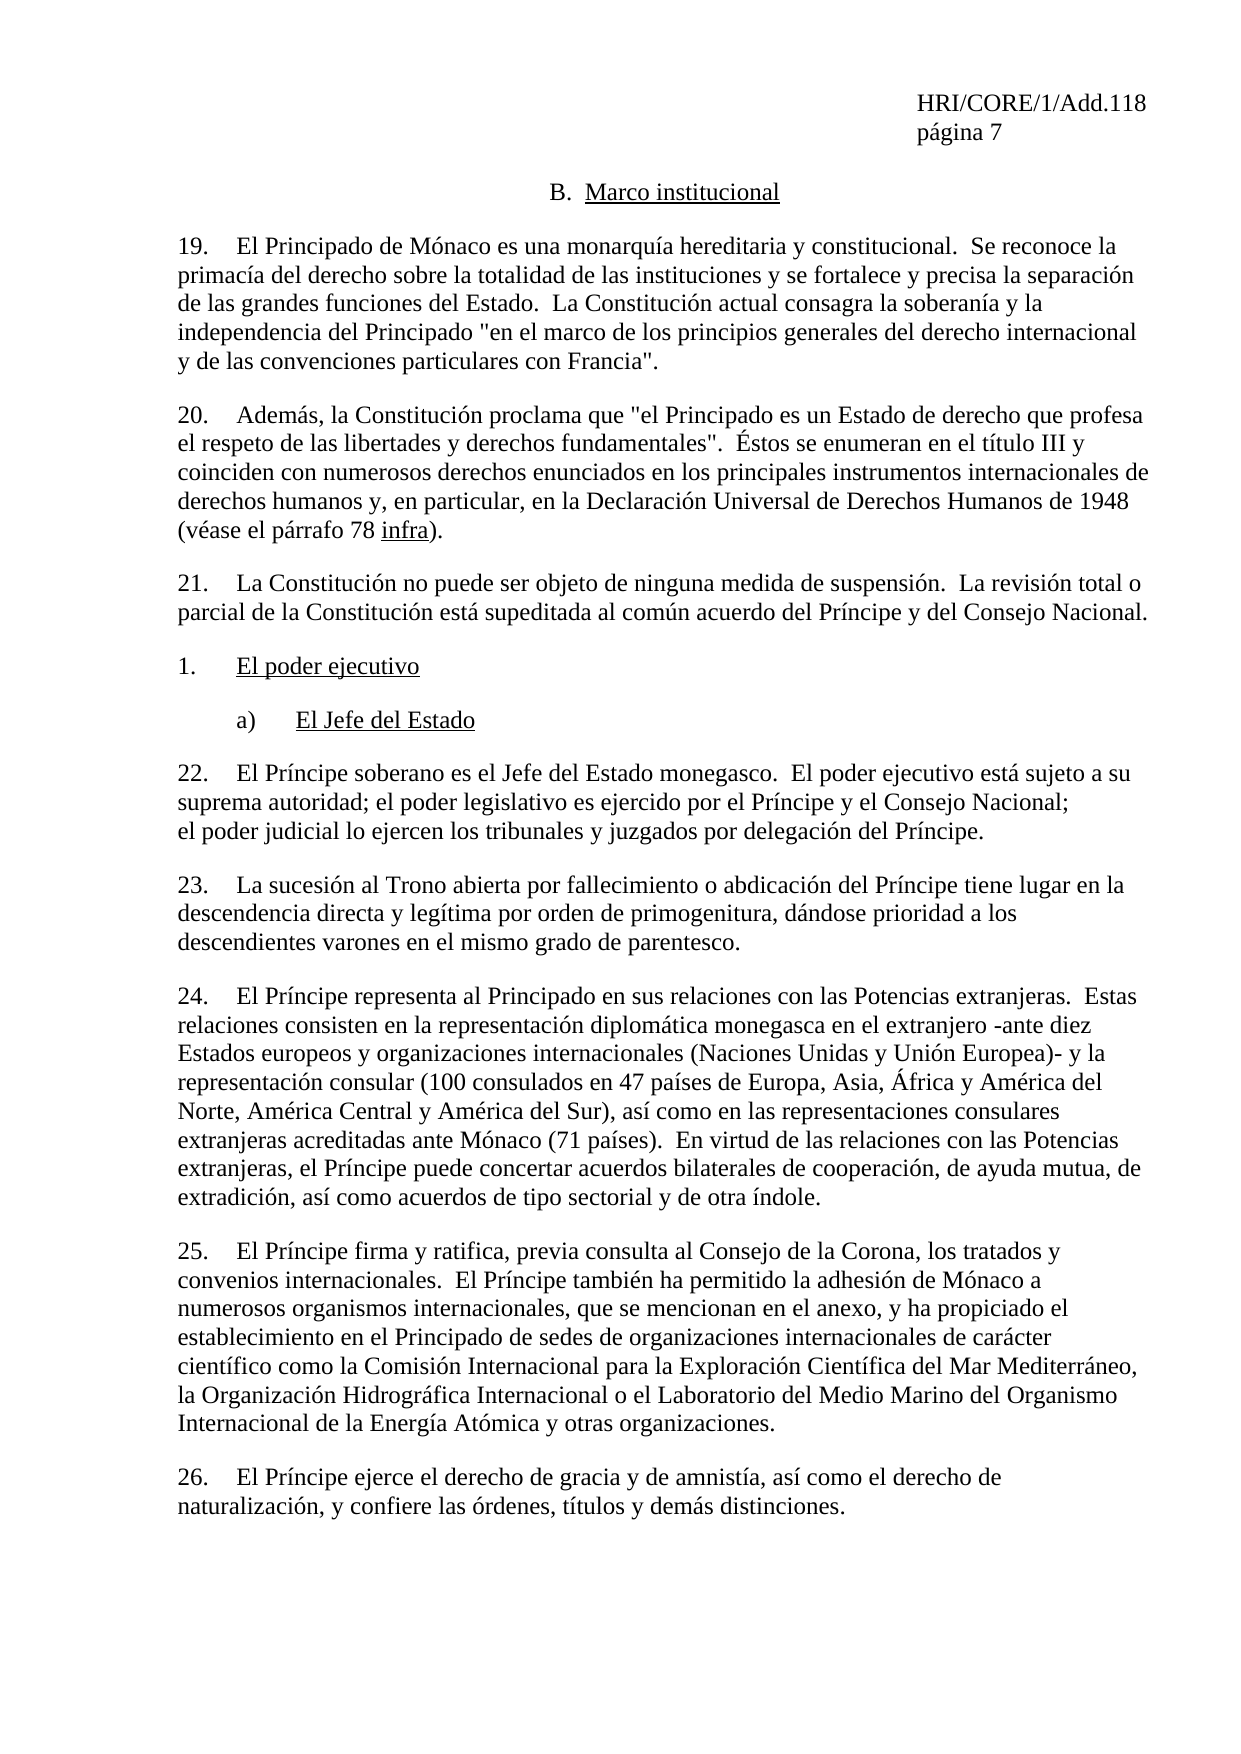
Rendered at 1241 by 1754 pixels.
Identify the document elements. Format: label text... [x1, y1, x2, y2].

text 26. El Príncipe ejerce el derecho de gracia y de amnistía, así como el derecho de naturalización, y confiere las órdenes, títulos y demás distinciones. [177, 1462, 1152, 1520]
text a) El Jefe del Estado [177, 705, 1152, 733]
text 21. La Constitución no puede ser objeto de ninguna medida de suspensión. La revisión total o parcial de la Constitución está supeditada al común acuerdo del Príncipe y del Consejo Nacional. [177, 568, 1152, 626]
text 20. Además, la Constitución proclama que "el Principado es un Estado de derecho que profesa el respeto de las libertades y derechos fundamentales". Éstos se enumeran en el título III y coinciden con numerosos derechos enunciados en los principales instrumentos internacionales de derechos humanos y, en particular, en la Declaración Universal de Derechos Humanos de 1948 (véase el párrafo 78 infra). [177, 400, 1152, 543]
text 23. La sucesión al Trono abierta por fallecimiento o abdicación del Príncipe tiene lugar en la descendencia directa y legítima por orden de primogenitura, dándose prioridad a los descendientes varones en el mismo grado de parentesco. [177, 870, 1152, 956]
text 24. El Príncipe representa al Principado en sus relaciones con las Potencias extranjeras. Estas relaciones consisten en la representación diplomática monegasca en el extranjero -ante diez Estados europeos y organizaciones internacionales (Naciones Unidas y Unión Europea)- y la representación consular (100 consulados en 47 países de Europa, Asia, África y América del Norte, América Central y América del Sur), así como en las representaciones consulares extranjeras acreditadas ante Mónaco (71 países). En virtud de las relaciones con las Potencias extranjeras, el Príncipe puede concertar acuerdos bilaterales de cooperación, de ayuda mutua, de extradición, así como acuerdos de tipo sectorial y de otra índole. [177, 981, 1152, 1211]
text 25. El Príncipe firma y ratifica, previa consulta al Consejo de la Corona, los tratados y convenios internacionales. El Príncipe también ha permitido la adhesión de Mónaco a numerosos organismos internacionales, que se mencionan en el anexo, y ha propiciado el establecimiento en el Principado de sedes de organizaciones internacionales de carácter científico como la Comisión Internacional para la Exploración Científica del Mar Mediterráneo, la Organización Hidrográfica Internacional o el Laboratorio del Medio Marino del Organismo Internacional de la Energía Atómica y otras organizaciones. [177, 1236, 1152, 1437]
text 1. El poder ejecutivo [177, 651, 1152, 680]
text 19. El Principado de Mónaco es una monarquía hereditaria y constitucional. Se reconoce la primacía del derecho sobre la totalidad de las instituciones y se fortalece y precisa la separación de las grandes funciones del Estado. La Constitución actual consagra la soberanía y la independencia del Principado "en el marco de los principios generales del derecho internacional y de las convenciones particulares con Francia". [177, 231, 1152, 375]
text B. Marco institucional [177, 177, 1152, 206]
text 22. El Príncipe soberano es el Jefe del Estado monegasco. El poder ejecutivo está sujeto a su suprema autoridad; el poder legislativo es ejercido por el Príncipe y el Consejo Nacional; el poder judicial lo ejercen los tribunales y juzgados por delegación del Príncipe. [177, 758, 1152, 845]
